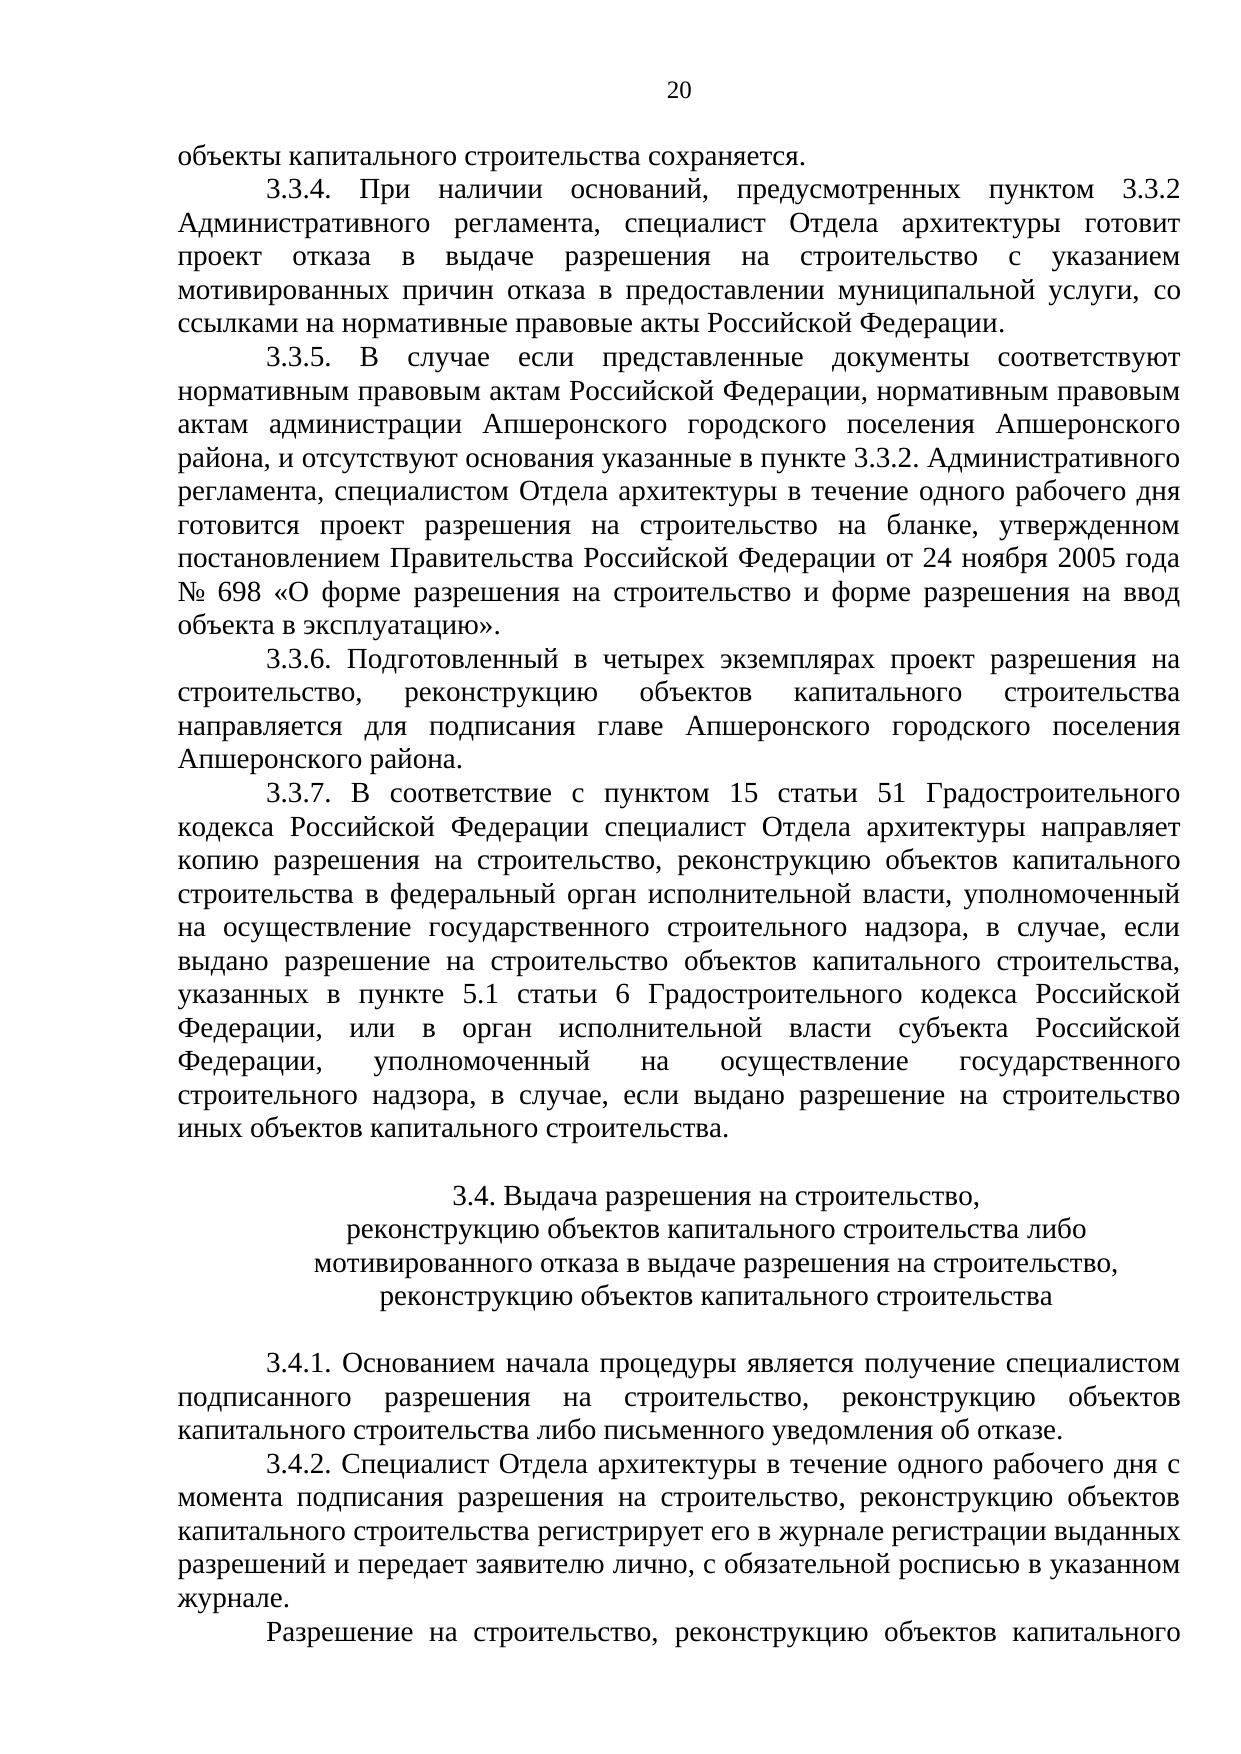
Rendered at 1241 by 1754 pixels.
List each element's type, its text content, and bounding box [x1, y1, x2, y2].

text реконструкцию объектов капитального строительства либо [177, 1211, 1181, 1245]
text 3.4. Выдача разрешения на строительство, [177, 1178, 1181, 1211]
text 3.3.6. Подготовленный в четырех экземплярах проект разрешения на строительство, реконструкцию объектов капитального строительства направляется для подписания главе Апшеронского городского поселения Апшеронского района. [177, 641, 1181, 775]
text 3.4.2. Специалист Отдела архитектуры в течение одного рабочего дня с момента подписания разрешения на строительство, реконструкцию объектов капитального строительства регистрирует его в журнале регистрации выданных разрешений и передает заявителю лично, с обязательной росписью в указанном журнале. [177, 1446, 1181, 1614]
text 3.3.7. В соответствие с пунктом 15 статьи 51 Градостроительного кодекса Российской Федерации специалист Отдела архитектуры направляет копию разрешения на строительство, реконструкцию объектов капитального строительства в федеральный орган исполнительной власти, уполномоченный на осуществление государственного строительного надзора, в случае, если выдано разрешение на строительство объектов капитального строительства, указанных в пункте 5.1 статьи 6 Градостроительного кодекса Российской Федерации, или в орган исполнительной власти субъекта Российской Федерации, уполномоченный на осуществление государственного строительного надзора, в случае, если выдано разрешение на строительство иных объектов капитального строительства. [177, 775, 1181, 1144]
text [177, 1614, 1181, 1647]
text мотивированного отказа в выдаче разрешения на строительство, [177, 1245, 1181, 1278]
text 3.4.1. Основанием начала процедуры является получение специалистом подписанного разрешения на строительство, реконструкцию объектов капитального строительства либо письменного уведомления об отказе. [177, 1345, 1181, 1446]
text 3.3.4. При наличии оснований, предусмотренных пунктом 3.3.2 Административного регламента, специалист Отдела архитектуры готовит проект отказа в выдаче разрешения на строительство с указанием мотивированных причин отказа в предоставлении муниципальной услуги, со ссылками на нормативные правовые акты Российской Федерации. [177, 171, 1181, 339]
text 3.3.5. В случае если представленные документы соответствуют нормативным правовым актам Российской Федерации, нормативным правовым актам администрации Апшеронского городского поселения Апшеронского района, и отсутствуют основания указанные в пункте 3.3.2. Административного регламента, специалистом Отдела архитектуры в течение одного рабочего дня готовится проект разрешения на строительство на бланке, утвержденном постановлением Правительства Российской Федерации от 24 ноября 2005 года № 698 «О форме разрешения на строительство и форме разрешения на ввод объекта в эксплуатацию». [177, 339, 1181, 641]
text реконструкцию объектов капитального строительства [177, 1278, 1181, 1312]
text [177, 138, 1181, 171]
